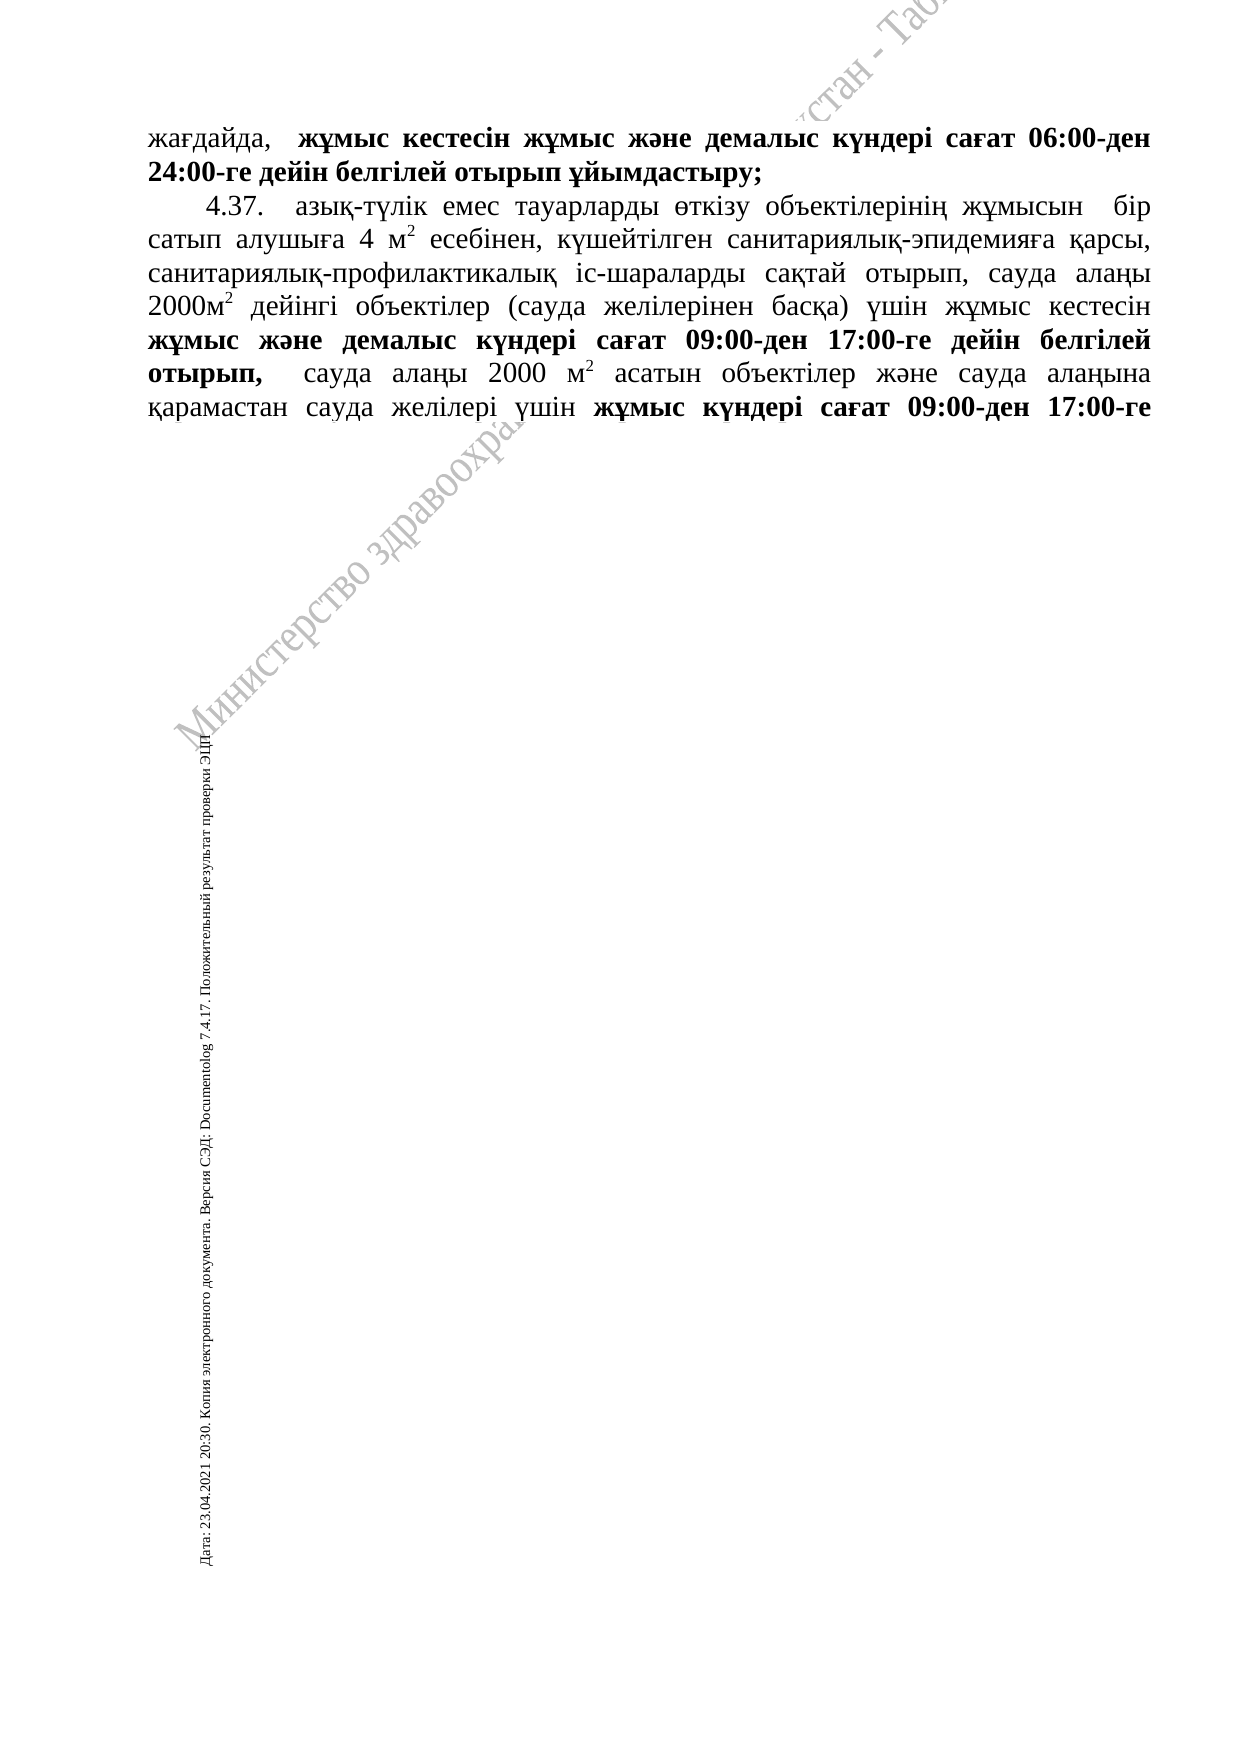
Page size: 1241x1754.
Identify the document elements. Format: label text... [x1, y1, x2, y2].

list азық-түлік емес тауарларды өткізу объектілерінің жұмысын бір сатып алушыға 4 м2 есебінен, күшейтілген санитариялық-эпидемияға қарсы, санитариялық-профилактикалық іс-шараларды сақтай отырып, сауда алаңы 2000м2 дейінгі объектілер (сауда желілерінен басқа) үшін жұмыс кестесін жұмыс және демалыс күндері сағат 09:00-ден 17:00-ге дейін белгілей отырып, сауда алаңы 2000 м2 асатын объектілер және сауда алаңына қарамастан сауда желілері үшін жұмыс күндері сағат 09:00-ден 17:00-ге дейін, сенбі және жексенбі күндері жұмыстарына тыйым салумен ұйымдастыру (онлайн сатуды қоспағанда); [148, 188, 1152, 421]
list азық-түлік тауарларын сату бойынша супермаркеттер, гипермаркеттер, орналасқан жеріне қарамастан, жұмысын күшейтілген санитариялық-эпидемияға қарсы, санитариялық-профилактикалық іс-шараларды сақтай отырып, бір келушіге 4 м2 есебінен толымдылығын сақтаған жағдайда, жұмыс кестесін жұмыс және демалыс күндері сағат 06:00-ден 24:00-ге дейін белгілей отырып ұйымдастыру; [148, 121, 1152, 188]
